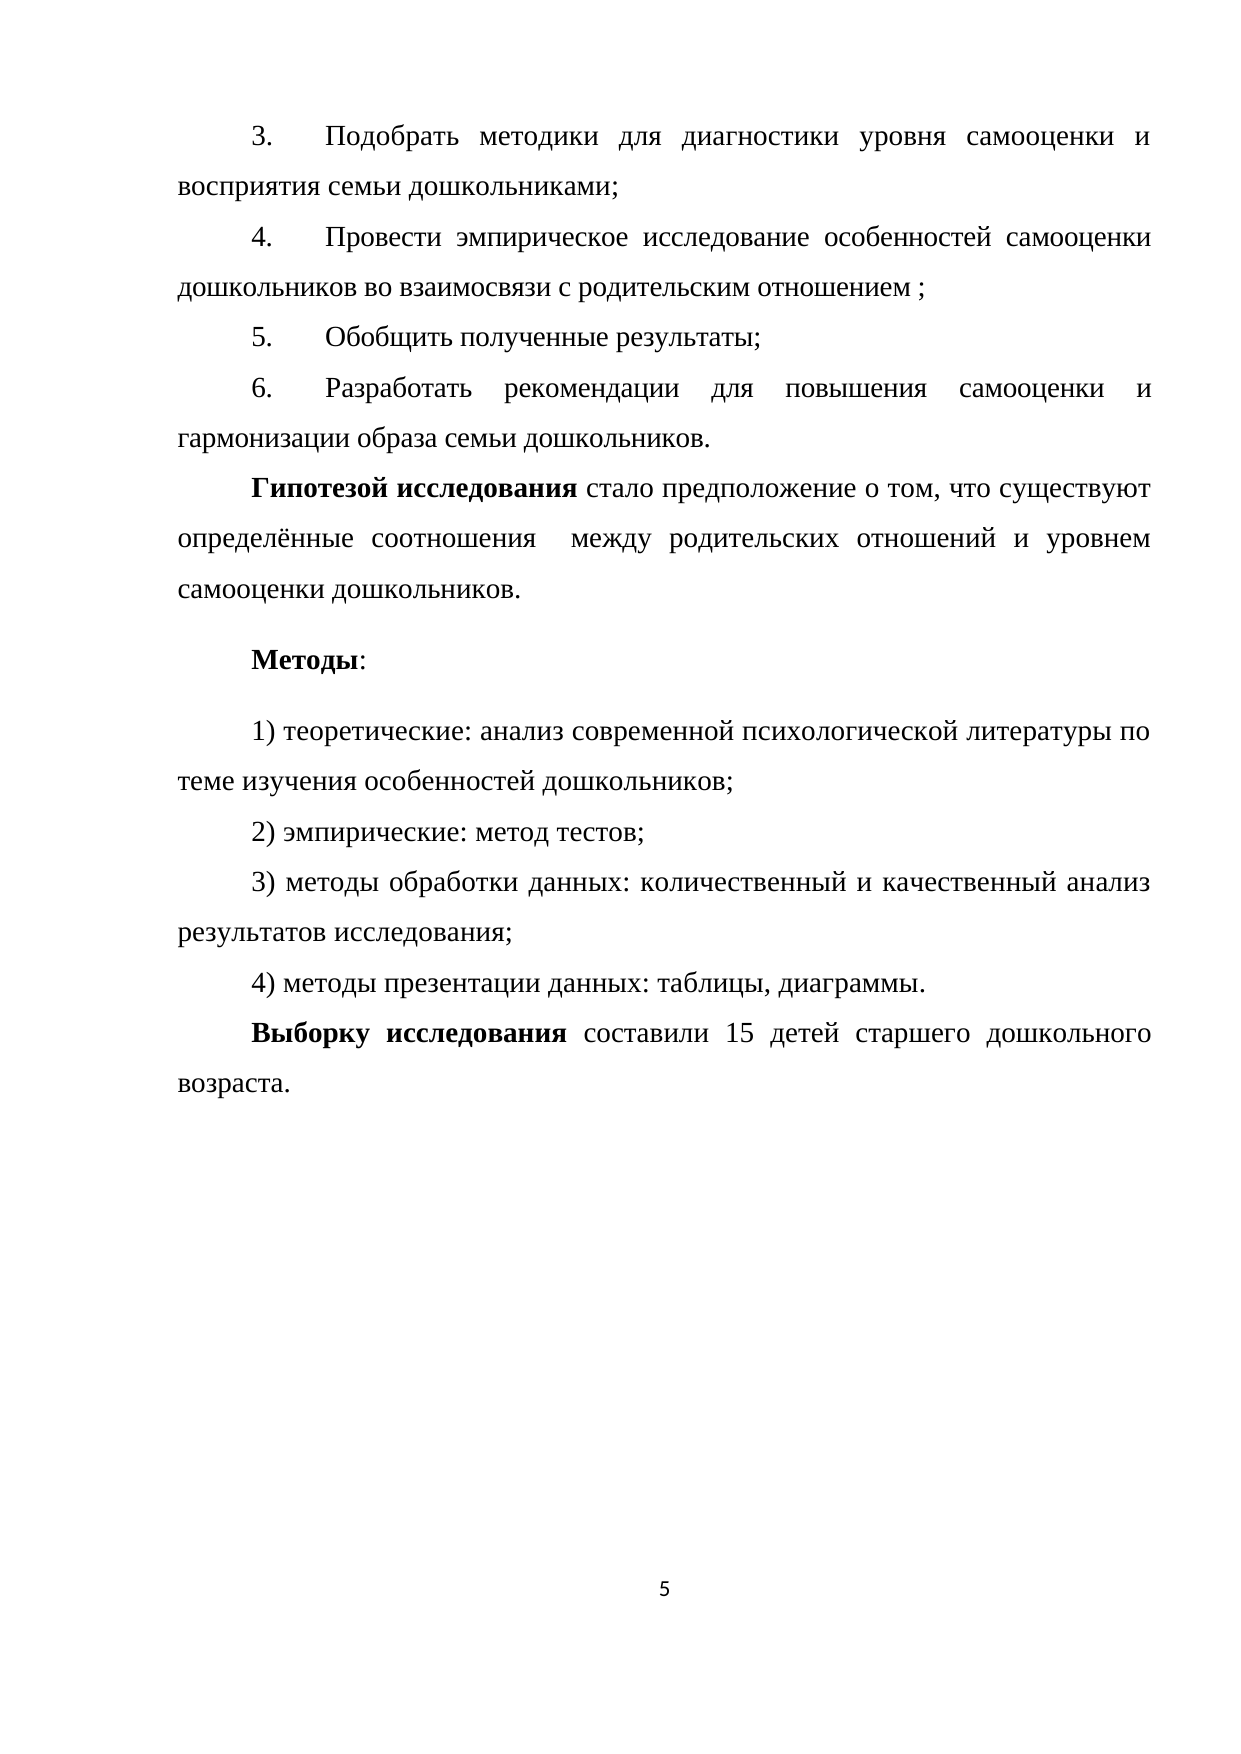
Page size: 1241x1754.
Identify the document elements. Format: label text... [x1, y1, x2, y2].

list Обобщить полученные результаты; [177, 319, 1152, 353]
text Выборку исследования составили 15 детей старшего дошкольного возраста. [177, 1015, 1152, 1099]
list Подобрать методики для диагностики уровня самооценки и восприятия семьи дошкольниками; [177, 118, 1152, 202]
text Методы: [177, 642, 1152, 676]
list Провести эмпирическое исследование особенностей самооценки дошкольников во взаимосвязи с родительским отношением ; [177, 219, 1152, 303]
text 2) эмпирические: метод тестов; [177, 814, 1152, 847]
text 4) методы презентации данных: таблицы, диаграммы. [177, 965, 1152, 998]
text 1) теоретические: анализ современной психологической литературы по теме изучения особенностей дошкольников; [177, 713, 1152, 797]
list Разработать рекомендации для повышения самооценки и гармонизации образа семьи дошкольников. [177, 370, 1152, 453]
text 3) методы обработки данных: количественный и качественный анализ результатов исследования; [177, 864, 1152, 948]
text Гипотезой исследования стало предположение о том, что существуют определённые соотношения между родительских отношений и уровнем самооценки дошкольников. [177, 470, 1152, 604]
